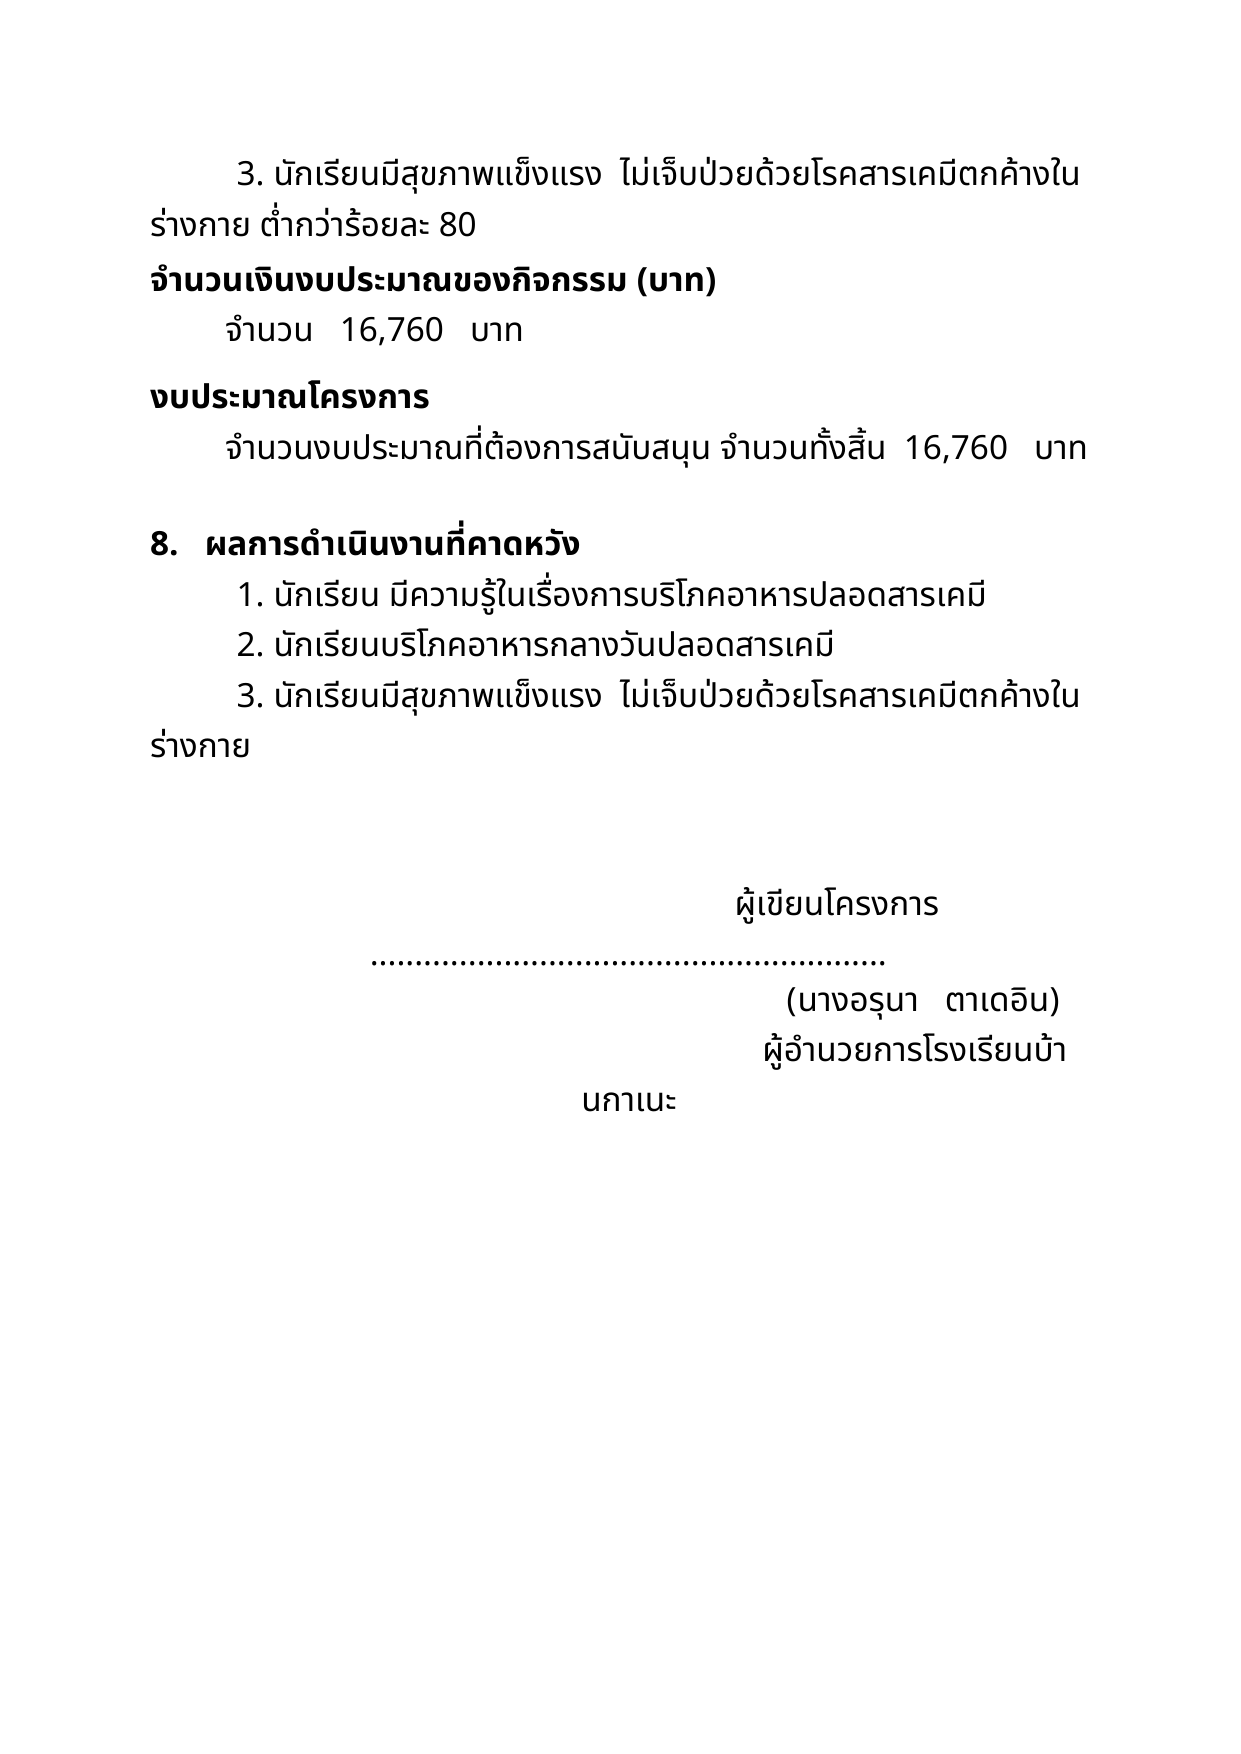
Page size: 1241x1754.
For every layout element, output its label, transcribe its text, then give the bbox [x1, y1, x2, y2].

text ผู้เขียนโครงการ .......................................................... [150, 879, 1107, 975]
text (นางอรุนา ตาเดอิน) [150, 975, 1107, 1026]
text ผู้อำนวยการโรงเรียนบ้านกาเนะ [150, 1026, 1107, 1127]
text 3. นักเรียนมีสุขภาพแข็งแรง ไม่เจ็บป่วยด้วยโรคสารเคมีตกค้างในร่างกาย [150, 672, 1107, 773]
text จำนวน 16,760 บาท [150, 306, 1107, 357]
text 1. นักเรียน มีความรู้ในเรื่องการบริโภคอาหารปลอดสารเคมี [150, 570, 1107, 621]
text 3. นักเรียนมีสุขภาพแข็งแรง ไม่เจ็บป่วยด้วยโรคสารเคมีตกค้างในร่างกาย ต่ำกว่าร้อยละ 80 [150, 150, 1107, 251]
subtitle จำนวนเงินงบประมาณของกิจกรรม (บาท) [150, 255, 1107, 306]
text 8. ผลการดำเนินงานที่คาดหวัง [150, 520, 1107, 570]
text จำนวนงบประมาณที่ต้องการสนับสนุน จำนวนทั้งสิ้น 16,760 บาท [150, 424, 1107, 474]
text งบประมาณโครงการ [150, 373, 1107, 424]
text 2. นักเรียนบริโภคอาหารกลางวันปลอดสารเคมี [150, 621, 1107, 672]
